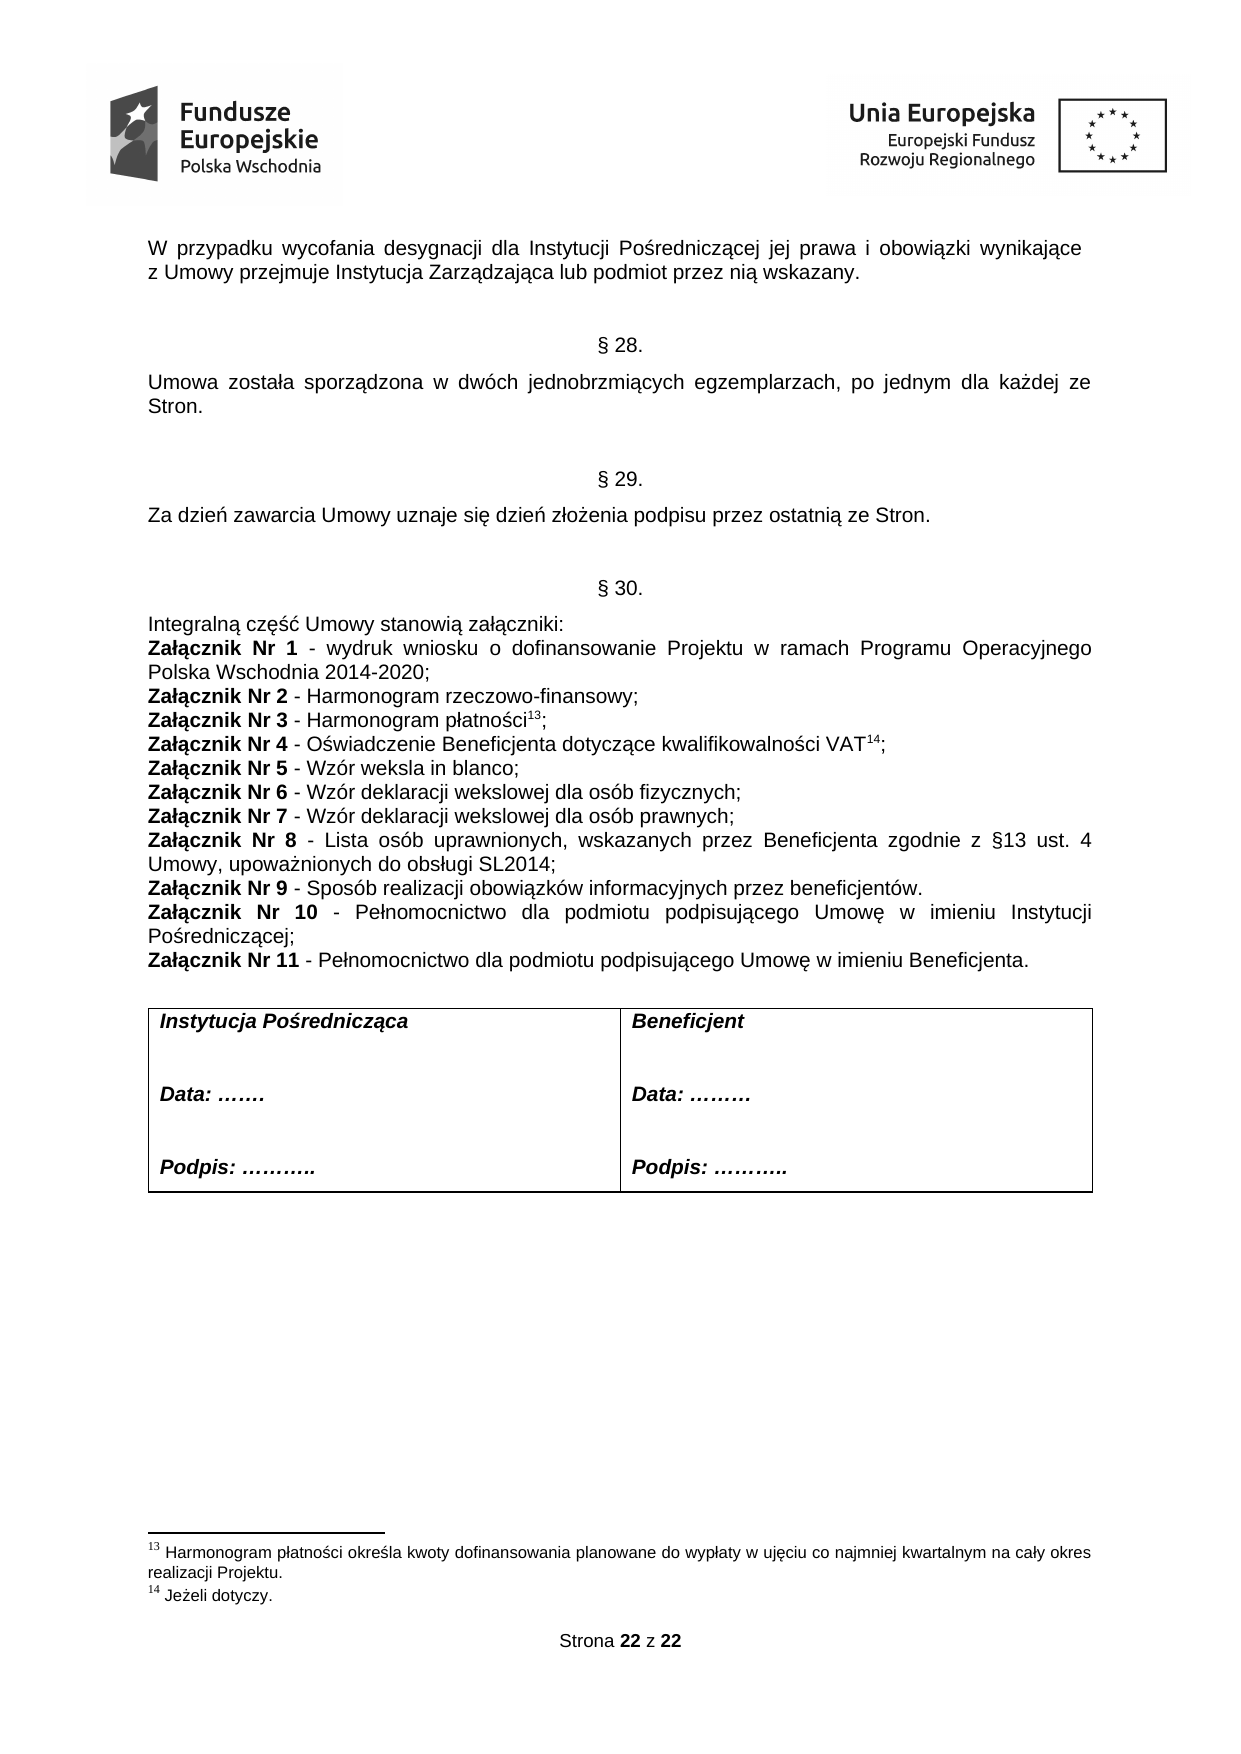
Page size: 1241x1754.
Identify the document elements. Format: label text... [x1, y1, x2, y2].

table_header Beneficjent Data: ……… Podpis: ……….. [621, 1009, 1092, 1191]
text Załącznik Nr 9 - Sposób realizacji obowiązków informacyjnych przez beneficjentów. [148, 876, 1092, 900]
text Załącznik Nr 5 - Wzór weksla in blanco; [148, 756, 1092, 780]
picture [86, 63, 344, 206]
text Załącznik Nr 4 - Oświadczenie Beneficjenta dotyczące kwalifikowalności VAT; [148, 732, 1092, 756]
text Załącznik Nr 10 - Pełnomocnictwo dla podmiotu podpisującego Umowę w imieniu Instytucji Pośredniczącej; [148, 900, 1092, 948]
text Integralną część Umowy stanowią załączniki: [148, 612, 1092, 636]
text Załącznik Nr 8 - Lista osób uprawnionych, wskazanych przez Beneficjenta zgodnie z §13 ust. 4 Umowy, upoważnionych do obsługi SL2014; [148, 828, 1092, 876]
text § 30. [148, 576, 1092, 600]
text Załącznik Nr 1 - wydruk wniosku o dofinansowanie Projektu w ramach Programu Operacyjnego Polska Wschodnia 2014-2020; [148, 636, 1092, 684]
text Załącznik Nr 11 - Pełnomocnictwo dla podmiotu podpisującego Umowę w imieniu Beneficjenta. [148, 948, 1092, 972]
picture [826, 74, 1191, 196]
text Załącznik Nr 7 - Wzór deklaracji wekslowej dla osób prawnych; [148, 804, 1092, 828]
text Załącznik Nr 6 - Wzór deklaracji wekslowej dla osób fizycznych; [148, 780, 1092, 804]
table_header Instytucja Pośrednicząca Data: ……. Podpis: ……….. [149, 1009, 620, 1191]
text W przypadku wycofania desygnacji dla Instytucji Pośredniczącej jej prawa i obowiązki wynikające z Umowy przejmuje Instytucja Zarządzająca lub podmiot przez nią wskazany. [148, 236, 1092, 284]
text § 29. [148, 466, 1092, 490]
text Umowa została sporządzona w dwóch jednobrzmiących egzemplarzach, po jednym dla każdej ze Stron. [148, 369, 1092, 417]
text Za dzień zawarcia Umowy uznaje się dzień złożenia podpisu przez ostatnią ze Stron. [148, 503, 1092, 527]
text Załącznik Nr 2 - Harmonogram rzeczowo-finansowy; [148, 684, 1092, 708]
text § 28. [148, 333, 1092, 357]
text Załącznik Nr 3 - Harmonogram płatności; [148, 708, 1092, 732]
